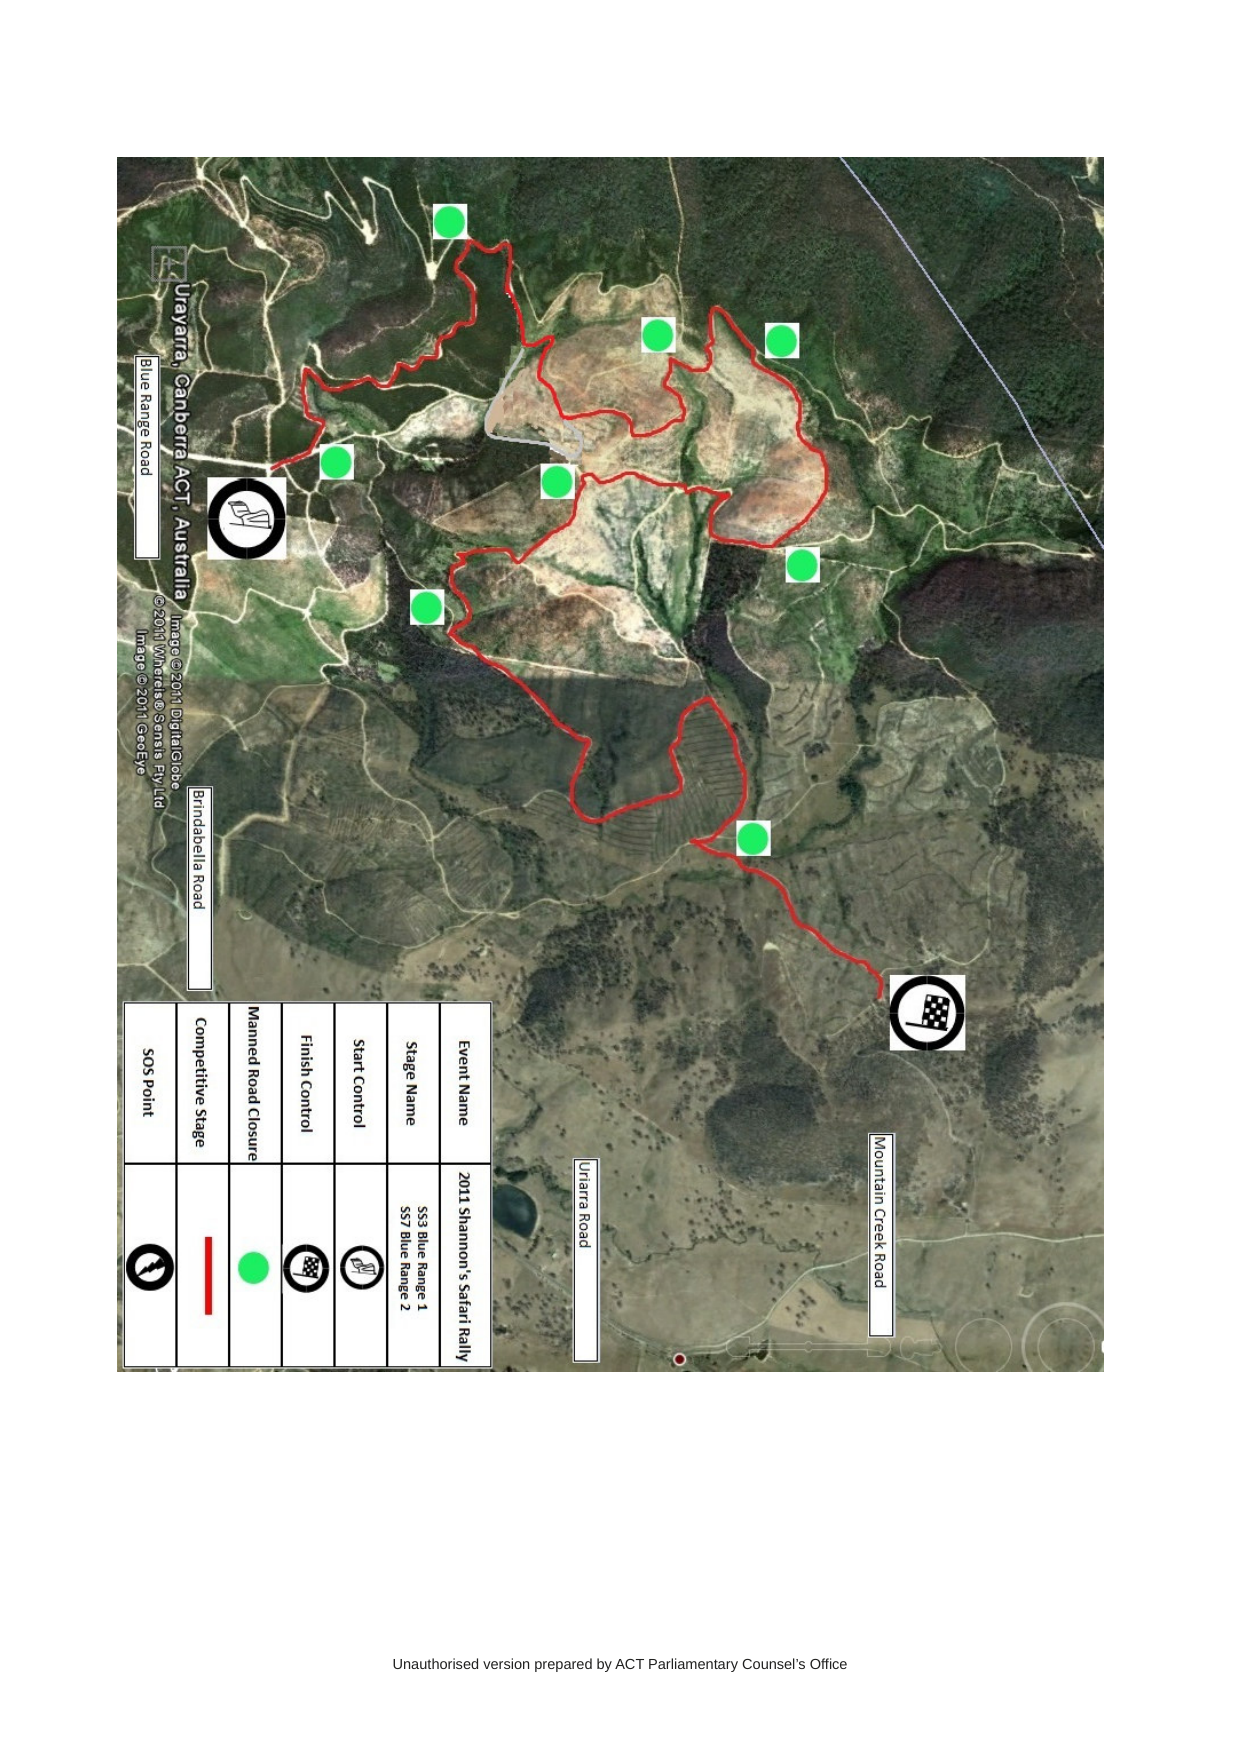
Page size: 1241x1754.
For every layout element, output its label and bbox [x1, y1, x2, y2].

picture [117, 157, 1104, 1372]
